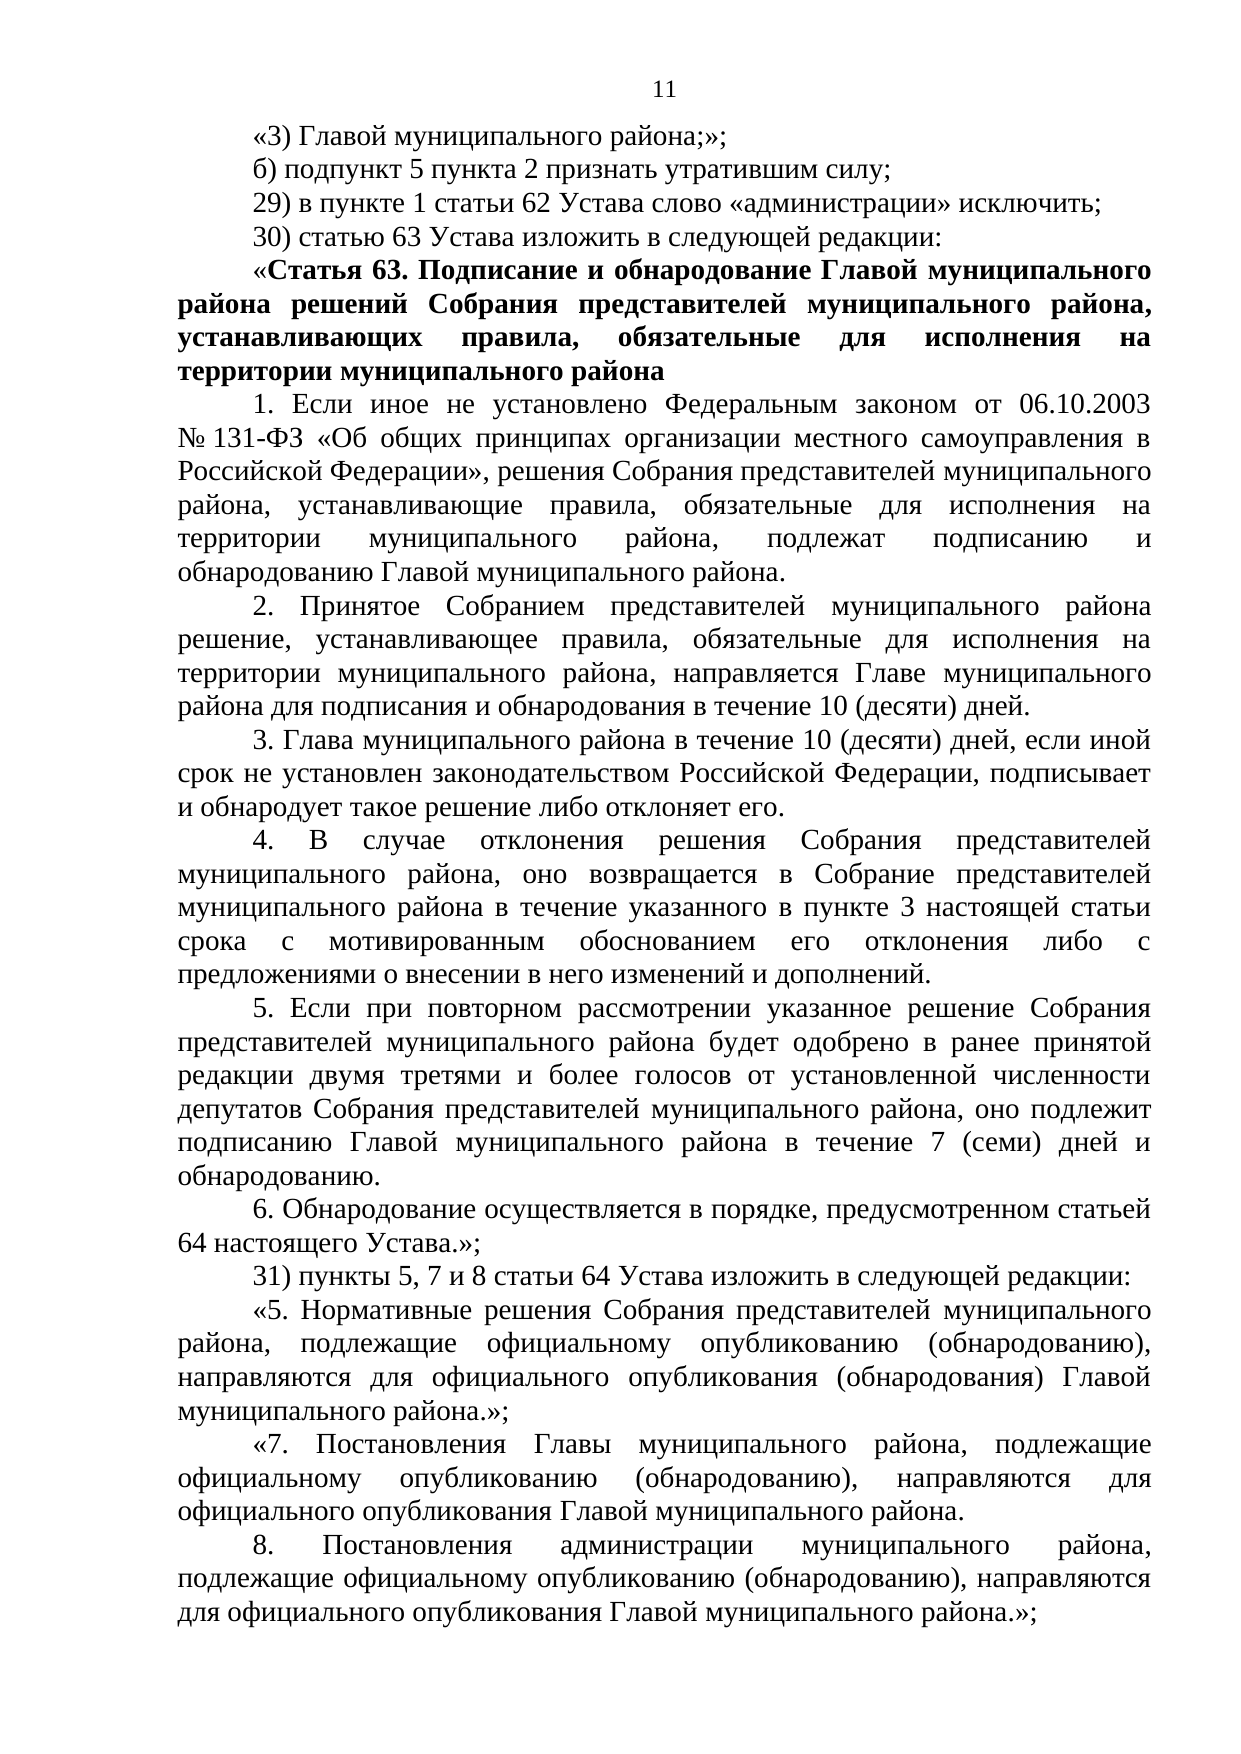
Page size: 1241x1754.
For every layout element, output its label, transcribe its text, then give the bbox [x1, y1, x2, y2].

text «7. Постановления Главы муниципального района, подлежащие официальному опубликованию (обнародованию), направляются для официального опубликования Главой муниципального района. [177, 1426, 1152, 1527]
text 3. Глава муниципального района в течение 10 (десяти) дней, если иной срок не установлен законодательством Российской Федерации, подписывает и обнародует такое решение либо отклоняет его. [177, 722, 1152, 822]
text «5. Нормативные решения Собрания представителей муниципального района, подлежащие официальному опубликованию (обнародованию), направляются для официального опубликования (обнародования) Главой муниципального района.»; [177, 1292, 1152, 1426]
text 6. Обнародование осуществляется в порядке, предусмотренном статьей 64 настоящего Устава.»; [177, 1191, 1152, 1258]
text 5. Если при повторном рассмотрении указанное решение Собрания представителей муниципального района будет одобрено в ранее принятой редакции двумя третями и более голосов от установленной численности депутатов Собрания представителей муниципального района, оно подлежит подписанию Главой муниципального района в течение 7 (семи) дней и обнародованию. [177, 990, 1152, 1191]
text 1. Если иное не установлено Федеральным законом от 06.10.2003 № 131-ФЗ «Об общих принципах организации местного самоуправления в Российской Федерации», решения Собрания представителей муниципального района, устанавливающие правила, обязательные для исполнения на территории муниципального района, подлежат подписанию и обнародованию Главой муниципального района. [177, 386, 1152, 588]
text 2. Принятое Собранием представителей муниципального района решение, устанавливающее правила, обязательные для исполнения на территории муниципального района, направляется Главе муниципального района для подписания и обнародования в течение 10 (десяти) дней. [177, 588, 1152, 722]
text «Статья 63. Подписание и обнародование Главой муниципального района решений Собрания представителей муниципального района, устанавливающих правила, обязательные для исполнения на территории муниципального района [177, 252, 1152, 386]
text 29) в пункте 1 статьи 62 Устава слово «администрации» исключить; [177, 185, 1152, 219]
text «3) Главой муниципального района;»; [177, 118, 1152, 152]
text 31) пункты 5, 7 и 8 статьи 64 Устава изложить в следующей редакции: [177, 1258, 1152, 1292]
text 8. Постановления администрации муниципального района, подлежащие официальному опубликованию (обнародованию), направляются для официального опубликования Главой муниципального района.»; [177, 1527, 1152, 1627]
text б) подпункт 5 пункта 2 признать утратившим силу; [177, 152, 1152, 185]
text 4. В случае отклонения решения Собрания представителей муниципального района, оно возвращается в Собрание представителей муниципального района в течение указанного в пункте 3 настоящей статьи срока с мотивированным обоснованием его отклонения либо с предложениями о внесении в него изменений и дополнений. [177, 822, 1152, 990]
text 30) статью 63 Устава изложить в следующей редакции: [177, 219, 1152, 252]
